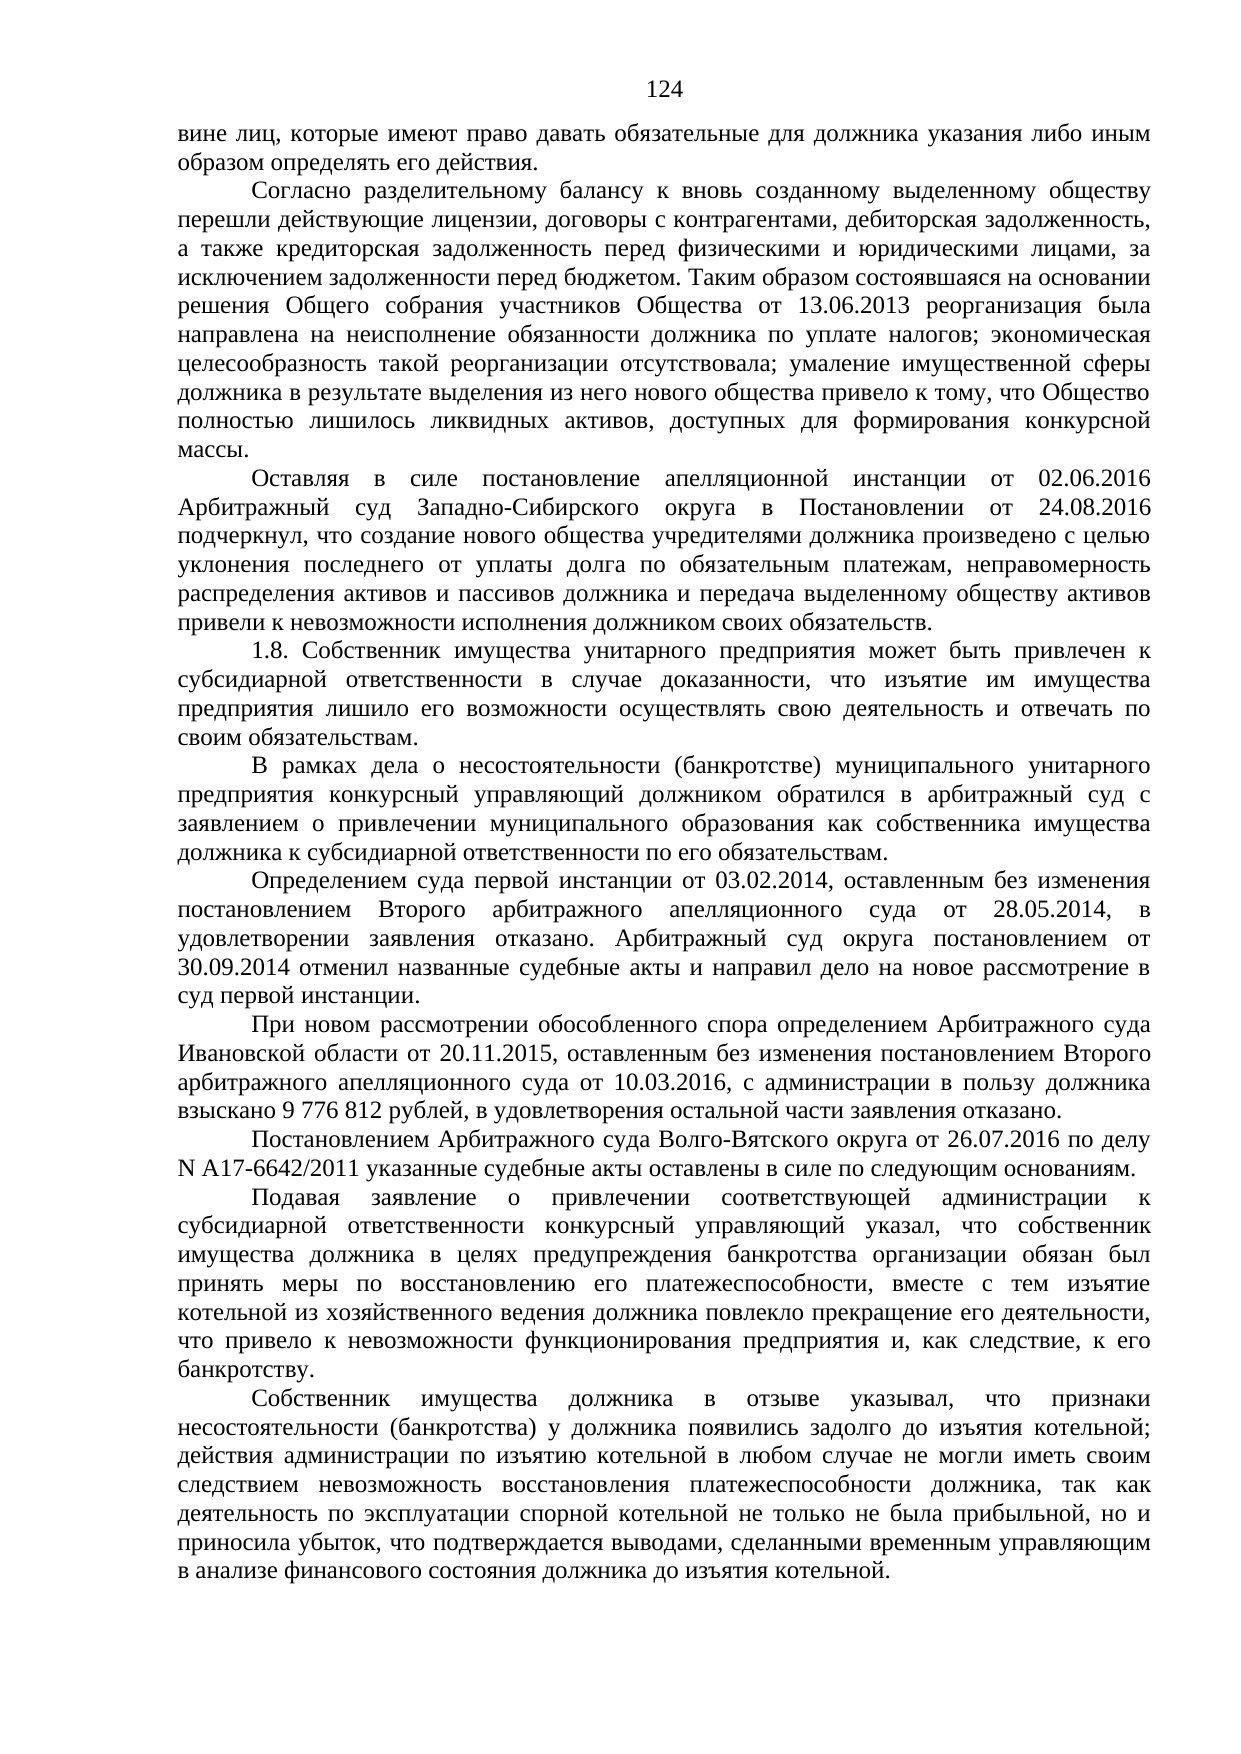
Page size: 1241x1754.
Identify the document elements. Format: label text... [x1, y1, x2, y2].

text Собственник имущества должника в отзыве указывал, что признаки несостоятельности (банкротства) у должника появились задолго до изъятия котельной; действия администрации по изъятию котельной в любом случае не могли иметь своим следствием невозможность восстановления платежеспособности должника, так как деятельность по эксплуатации спорной котельной не только не была прибыльной, но и приносила убыток, что подтверждается выводами, сделанными временным управляющим в анализе финансового состояния должника до изъятия котельной. [177, 1383, 1152, 1584]
text Подавая заявление о привлечении соответствующей администрации к субсидиарной ответственности конкурсный управляющий указал, что собственник имущества должника в целях предупреждения банкротства организации обязан был принять меры по восстановлению его платежеспособности, вместе с тем изъятие котельной из хозяйственного ведения должника повлекло прекращение его деятельности, что привело к невозможности функционирования предприятия и, как следствие, к его банкротству. [177, 1182, 1152, 1383]
text Оставляя в силе постановление апелляционной инстанции от 02.06.2016 Арбитражный суд Западно-Сибирского округа в Постановлении от 24.08.2016 подчеркнул, что создание нового общества учредителями должника произведено с целью уклонения последнего от уплаты долга по обязательным платежам, неправомерность распределения активов и пассивов должника и передача выделенному обществу активов привели к невозможности исполнения должником своих обязательств. [177, 463, 1152, 636]
text Определением суда первой инстанции от 03.02.2014, оставленным без изменения постановлением Второго арбитражного апелляционного суда от 28.05.2014, в удовлетворении заявления отказано. Арбитражный суд округа постановлением от 30.09.2014 отменил названные судебные акты и направил дело на новое рассмотрение в суд первой инстанции. [177, 866, 1152, 1009]
text Постановлением Арбитражного суда Волго-Вятского округа от 26.07.2016 по делу N А17-6642/2011 указанные судебные акты оставлены в силе по следующим основаниям. [177, 1124, 1152, 1182]
text Согласно разделительному балансу к вновь созданному выделенному обществу перешли действующие лицензии, договоры с контрагентами, дебиторская задолженность, а также кредиторская задолженность перед физическими и юридическими лицами, за исключением задолженности перед бюджетом. Таким образом состоявшаяся на основании решения Общего собрания участников Общества от 13.06.2013 реорганизация была направлена на неисполнение обязанности должника по уплате налогов; экономическая целесообразность такой реорганизации отсутствовала; умаление имущественной сферы должника в результате выделения из него нового общества привело к тому, что Общество полностью лишилось ликвидных активов, доступных для формирования конкурсной массы. [177, 176, 1152, 463]
text При новом рассмотрении обособленного спора определением Арбитражного суда Ивановской области от 20.11.2015, оставленным без изменения постановлением Второго арбитражного апелляционного суда от 10.03.2016, с администрации в пользу должника взыскано 9 776 812 рублей, в удовлетворения остальной части заявления отказано. [177, 1009, 1152, 1124]
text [177, 118, 1152, 176]
text В рамках дела о несостоятельности (банкротстве) муниципального унитарного предприятия конкурсный управляющий должником обратился в арбитражный суд с заявлением о привлечении муниципального образования как собственника имущества должника к субсидиарной ответственности по его обязательствам. [177, 751, 1152, 866]
text 1.8. Собственник имущества унитарного предприятия может быть привлечен к субсидиарной ответственности в случае доказанности, что изъятие им имущества предприятия лишило его возможности осуществлять свою деятельность и отвечать по своим обязательствам. [177, 636, 1152, 751]
